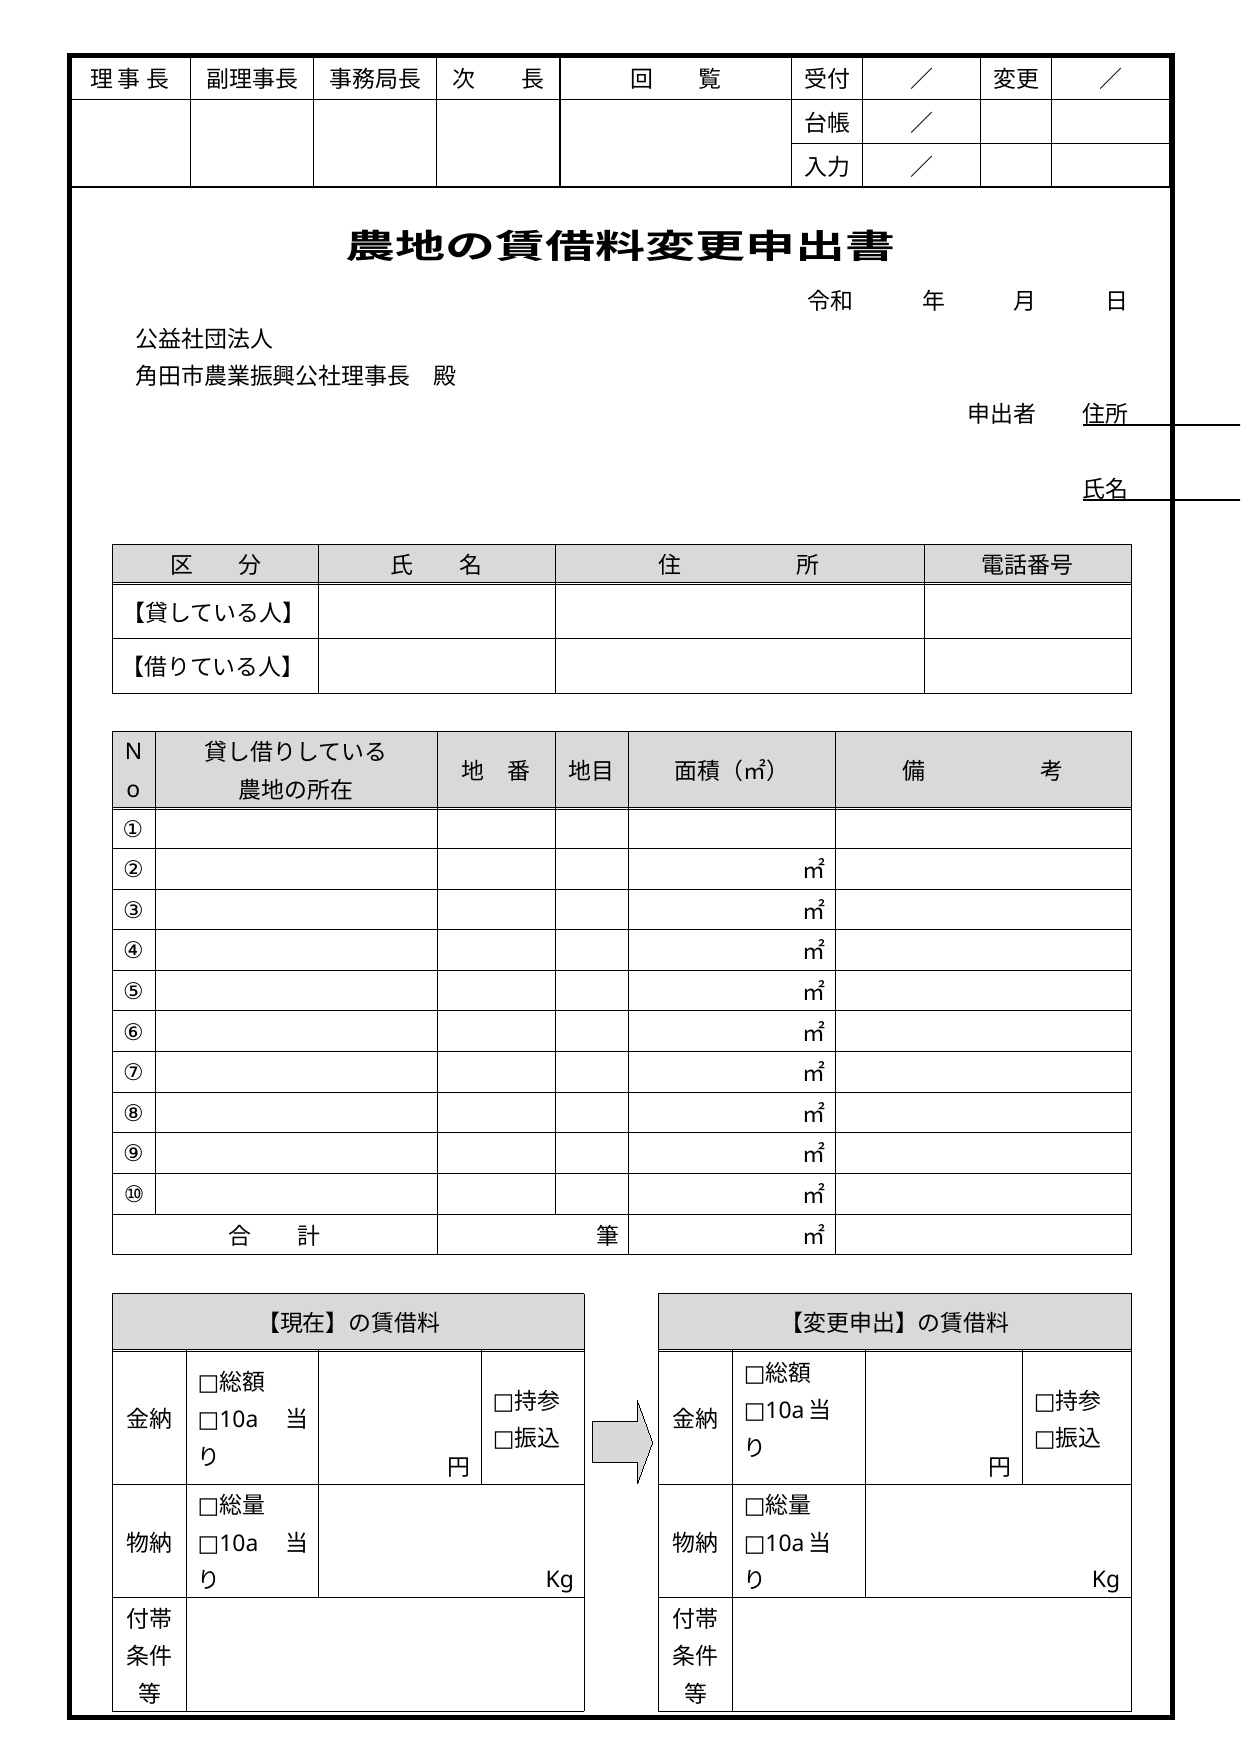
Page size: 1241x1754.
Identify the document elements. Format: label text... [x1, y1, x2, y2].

table_cell ④ [113, 930, 155, 970]
table_cell ⑦ [113, 1052, 155, 1092]
table_cell ⑥ [113, 1011, 155, 1051]
table_header 副理事長 [191, 58, 313, 99]
table_header 地目 [556, 732, 628, 807]
table_cell [556, 890, 628, 929]
table_cell □持参 □振込 [482, 1352, 584, 1484]
table_cell [156, 849, 437, 888]
table_cell ／ [863, 144, 980, 186]
table_cell [156, 971, 437, 1010]
table_cell [733, 1598, 1131, 1711]
table_header 回 覧 [561, 58, 791, 99]
table_cell [556, 1093, 628, 1132]
text 氏名 [112, 469, 1128, 506]
table_header 電話番号 [925, 545, 1131, 582]
table_header 受付 [792, 58, 862, 99]
table_cell [156, 1052, 437, 1092]
table_cell 筆 [438, 1215, 628, 1254]
table_cell ㎡ [629, 1174, 835, 1213]
table_header 面積（㎡） [629, 732, 835, 807]
table_cell ① [113, 810, 155, 848]
table_header 理 事 長 [72, 58, 190, 99]
table_cell ⑧ [113, 1093, 155, 1132]
table_header No [113, 732, 155, 807]
table_cell [836, 930, 1131, 970]
table_cell [438, 1052, 555, 1092]
table_cell [981, 144, 1051, 186]
table_cell [314, 100, 436, 186]
table_header 区 分 [113, 545, 318, 582]
table_cell [836, 890, 1131, 929]
table_cell [438, 1133, 555, 1173]
table_cell [556, 849, 628, 888]
table_cell [836, 1093, 1131, 1132]
table_cell [438, 890, 555, 929]
table_header 【現在】の賃借料 [113, 1294, 584, 1349]
text 令和 年 月 日 [112, 281, 1128, 319]
table_cell ⑩ [113, 1174, 155, 1213]
table_cell 金納 [659, 1352, 732, 1484]
table_cell [556, 1133, 628, 1173]
table_cell [925, 639, 1131, 693]
table_cell [1052, 144, 1169, 186]
table_cell ㎡ [629, 1011, 835, 1051]
table_cell 【貸している人】 [113, 585, 318, 637]
table_cell ③ [113, 890, 155, 929]
table_cell [836, 1215, 1131, 1254]
table_cell [156, 1133, 437, 1173]
table_cell [556, 930, 628, 970]
table_cell ㎡ [629, 1093, 835, 1132]
table_cell [981, 100, 1051, 143]
table_cell [629, 810, 835, 848]
table_cell ⑤ [113, 971, 155, 1010]
table_header 備 考 [836, 732, 1131, 807]
table_cell [156, 890, 437, 929]
table_header 次 長 [437, 58, 559, 99]
table_cell [187, 1598, 584, 1711]
table_cell [438, 810, 555, 848]
table_cell [585, 1485, 658, 1597]
table_cell 台帳 [792, 100, 862, 143]
table_cell [319, 639, 555, 693]
table_cell [556, 639, 924, 693]
table_cell [836, 849, 1131, 888]
table_cell [556, 1011, 628, 1051]
table_cell Kg [866, 1485, 1131, 1597]
table_header ／ [863, 58, 980, 99]
table_cell 合 計 [113, 1215, 437, 1254]
table_cell [556, 971, 628, 1010]
table_cell 金納 [113, 1352, 186, 1484]
table_cell ㎡ [629, 971, 835, 1010]
table_cell ㎡ [629, 1052, 835, 1092]
table_header [585, 1294, 658, 1349]
table_cell [556, 585, 924, 637]
table_cell [836, 971, 1131, 1010]
table_cell [556, 1052, 628, 1092]
table_cell ㎡ [629, 1215, 835, 1254]
table_cell [191, 100, 313, 186]
table_cell ㎡ [629, 1133, 835, 1173]
text 角田市農業振興公社理事長 殿 [112, 356, 1128, 394]
table_cell □総量 □10a当り [187, 1485, 318, 1597]
table_cell 入力 [792, 144, 862, 186]
table_cell [319, 585, 555, 637]
table_cell □総量 □10a当り [733, 1485, 865, 1597]
table_cell [836, 1052, 1131, 1092]
table_header ／ [1052, 58, 1169, 99]
table_cell [561, 100, 791, 186]
table_cell Kg [319, 1485, 584, 1597]
table_cell [836, 1011, 1131, 1051]
table_cell ㎡ [629, 930, 835, 970]
table_cell [438, 849, 555, 888]
table_header 変更 [981, 58, 1051, 99]
table_cell ⑨ [113, 1133, 155, 1173]
table_cell [836, 1133, 1131, 1173]
table_cell [925, 585, 1131, 637]
table_cell 付帯 条件 等 [659, 1598, 732, 1711]
table_header 貸し借りしている 農地の所在 [156, 732, 437, 807]
table_cell [585, 1350, 658, 1484]
table_cell ㎡ [629, 890, 835, 929]
table_cell 円 [319, 1352, 481, 1484]
table_cell [438, 1011, 555, 1051]
table_cell [836, 810, 1131, 848]
table_cell 付帯 条件 等 [113, 1598, 186, 1711]
table_cell [72, 100, 190, 186]
table_header 【変更申出】の賃借料 [659, 1294, 1131, 1349]
table_cell ／ [863, 100, 980, 143]
text 公益社団法人 [112, 319, 1128, 356]
table_cell [156, 1093, 437, 1132]
text 申出者 住所 [112, 394, 1128, 431]
table_cell 物納 [113, 1485, 186, 1597]
table_cell [156, 930, 437, 970]
table_cell [1052, 100, 1169, 143]
table_cell 物納 [659, 1485, 732, 1597]
text 農地の賃借料変更申出書 [112, 206, 1128, 281]
table_cell ㎡ [629, 849, 835, 888]
table_header 事務局長 [314, 58, 436, 99]
table_cell [438, 930, 555, 970]
table_cell □持参 □振込 [1023, 1352, 1131, 1484]
table_cell □総額 □10a当り [733, 1352, 865, 1484]
table_cell 【借りている人】 [113, 639, 318, 693]
table_header 住 所 [556, 545, 924, 582]
table_cell [556, 1174, 628, 1213]
table_cell [156, 810, 437, 848]
table_cell [438, 1174, 555, 1213]
table_cell ② [113, 849, 155, 888]
table_cell [156, 1174, 437, 1213]
table_cell [156, 1011, 437, 1051]
table_cell [585, 1598, 658, 1711]
table_cell [836, 1174, 1131, 1213]
table_cell [437, 100, 559, 186]
table_header 地 番 [438, 732, 555, 807]
table_cell [438, 971, 555, 1010]
table_header 氏 名 [319, 545, 555, 582]
table_cell [438, 1093, 555, 1132]
table_cell [556, 810, 628, 848]
table_cell □総額 □10a当り [187, 1352, 318, 1484]
table_cell 円 [866, 1352, 1022, 1484]
